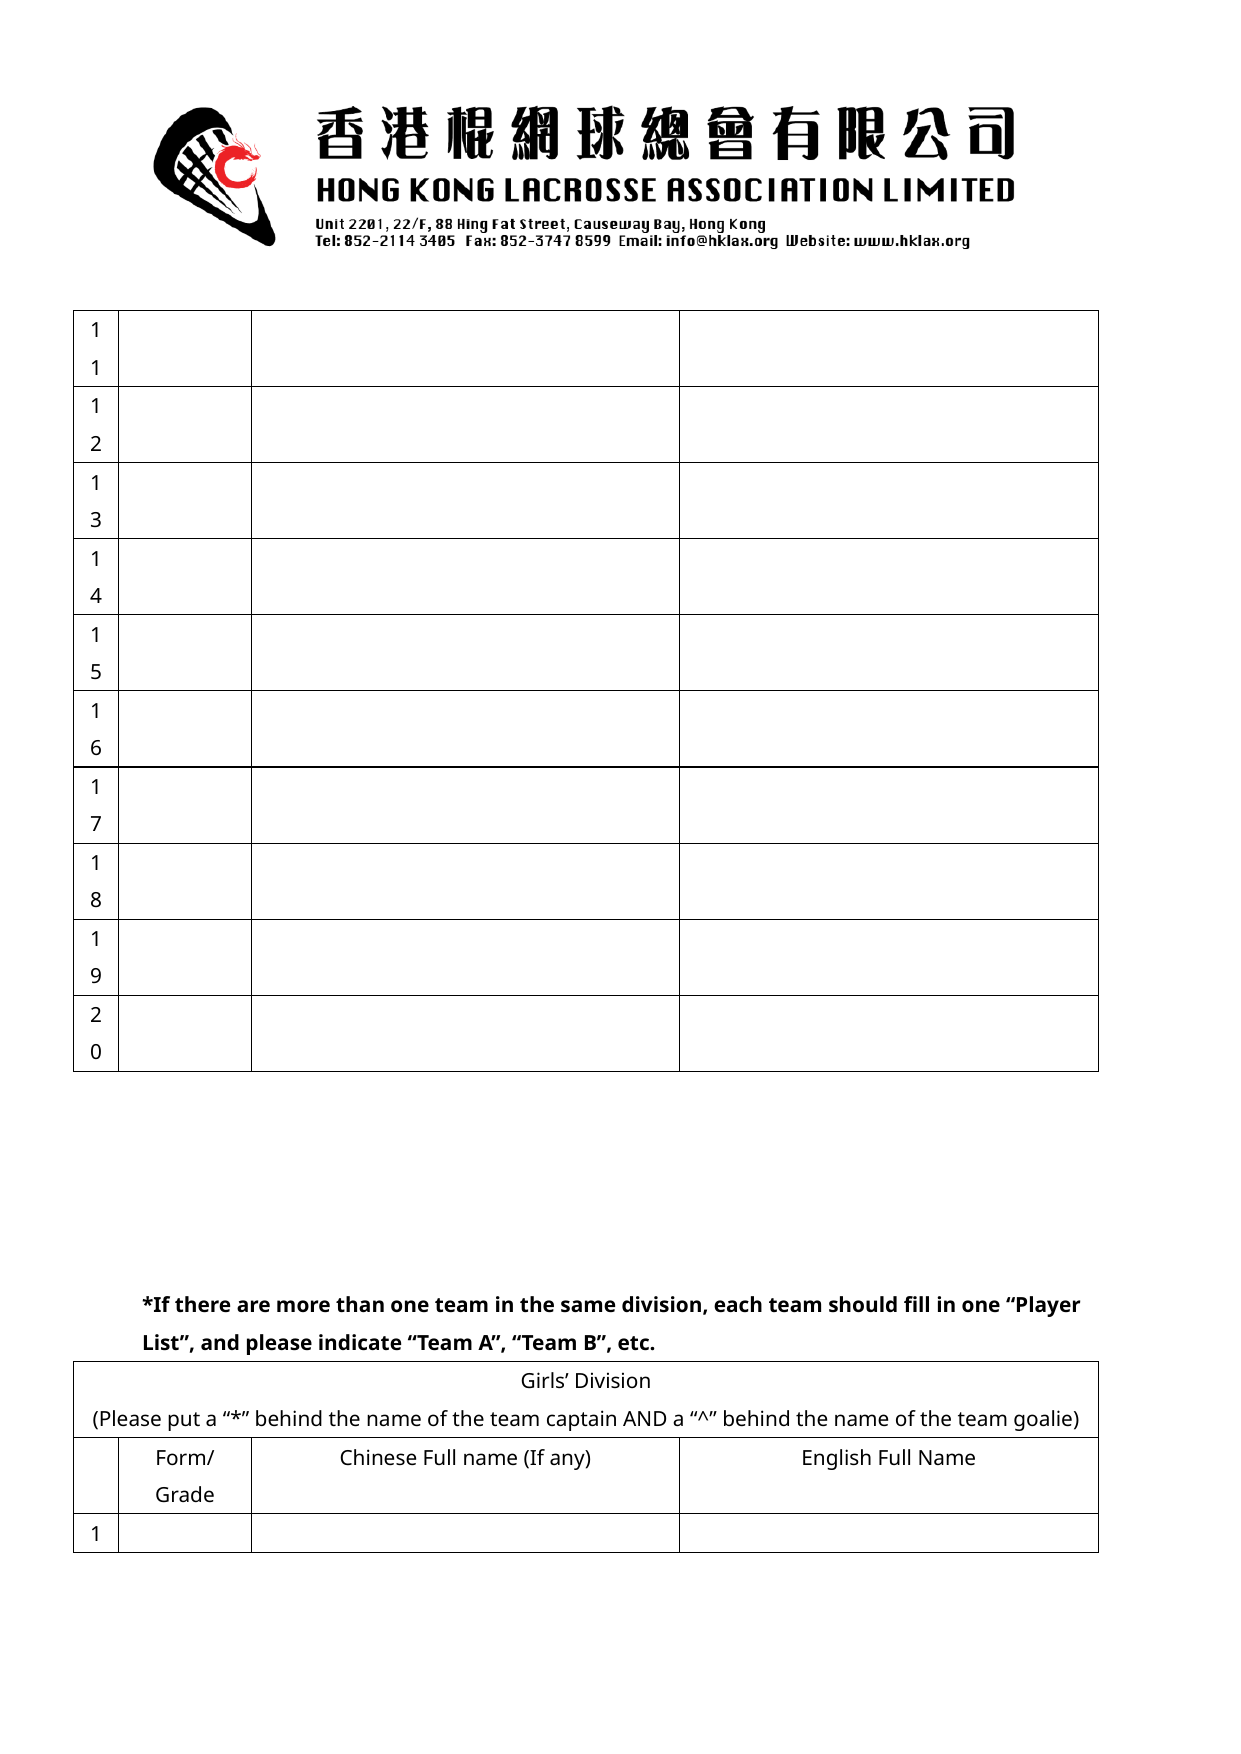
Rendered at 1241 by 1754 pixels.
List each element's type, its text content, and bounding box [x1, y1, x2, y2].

table_cell 15 [74, 615, 118, 690]
table_cell [680, 387, 1098, 462]
table_cell 13 [74, 463, 118, 538]
picture [141, 88, 1028, 267]
table_cell [252, 1514, 679, 1552]
table_cell [119, 311, 251, 386]
table_cell 17 [74, 768, 118, 842]
table_cell [252, 387, 679, 462]
table_cell [119, 539, 251, 614]
table_cell [119, 844, 251, 918]
table_cell English Full Name [680, 1438, 1098, 1513]
table_cell [680, 996, 1098, 1071]
table_cell 18 [74, 844, 118, 918]
table_cell [252, 768, 679, 842]
table_cell [252, 615, 679, 690]
table_cell [252, 920, 679, 994]
table_cell [252, 539, 679, 614]
table_cell [252, 463, 679, 538]
table_cell [680, 920, 1098, 994]
table_cell [680, 615, 1098, 690]
table_cell 12 [74, 387, 118, 462]
table_cell [680, 311, 1098, 386]
table_cell Form/Grade [119, 1438, 251, 1513]
table_cell [119, 768, 251, 842]
table_cell [119, 463, 251, 538]
table_cell [119, 691, 251, 766]
table_cell [119, 1514, 251, 1552]
text *If there are more than one team in the same division, each team should fill in one “Player List”, and please indicate “Team A”, “Team B”, etc. [142, 1286, 1098, 1361]
table_cell [680, 1514, 1098, 1552]
table_cell [119, 920, 251, 994]
table_cell 14 [74, 539, 118, 614]
table_cell 20 [74, 996, 118, 1071]
table_header Girls’ Division (Please put a “*” behind the name of the team captain AND a “^” behind the name of the team goalie) [74, 1362, 1098, 1437]
table_cell [252, 996, 679, 1071]
table_cell [119, 996, 251, 1071]
table_cell [680, 844, 1098, 918]
table_cell [119, 387, 251, 462]
table_cell 1 [74, 1514, 118, 1552]
table_cell [252, 691, 679, 766]
table_cell [252, 311, 679, 386]
table_cell 16 [74, 691, 118, 766]
table_cell [680, 539, 1098, 614]
table_cell [680, 463, 1098, 538]
table_cell [119, 615, 251, 690]
table_cell [74, 1438, 118, 1513]
table_cell [680, 691, 1098, 766]
table_cell [252, 844, 679, 918]
table_cell [680, 768, 1098, 842]
table_cell 19 [74, 920, 118, 994]
table_cell 11 [74, 311, 118, 386]
table_cell Chinese Full name (If any) [252, 1438, 679, 1513]
